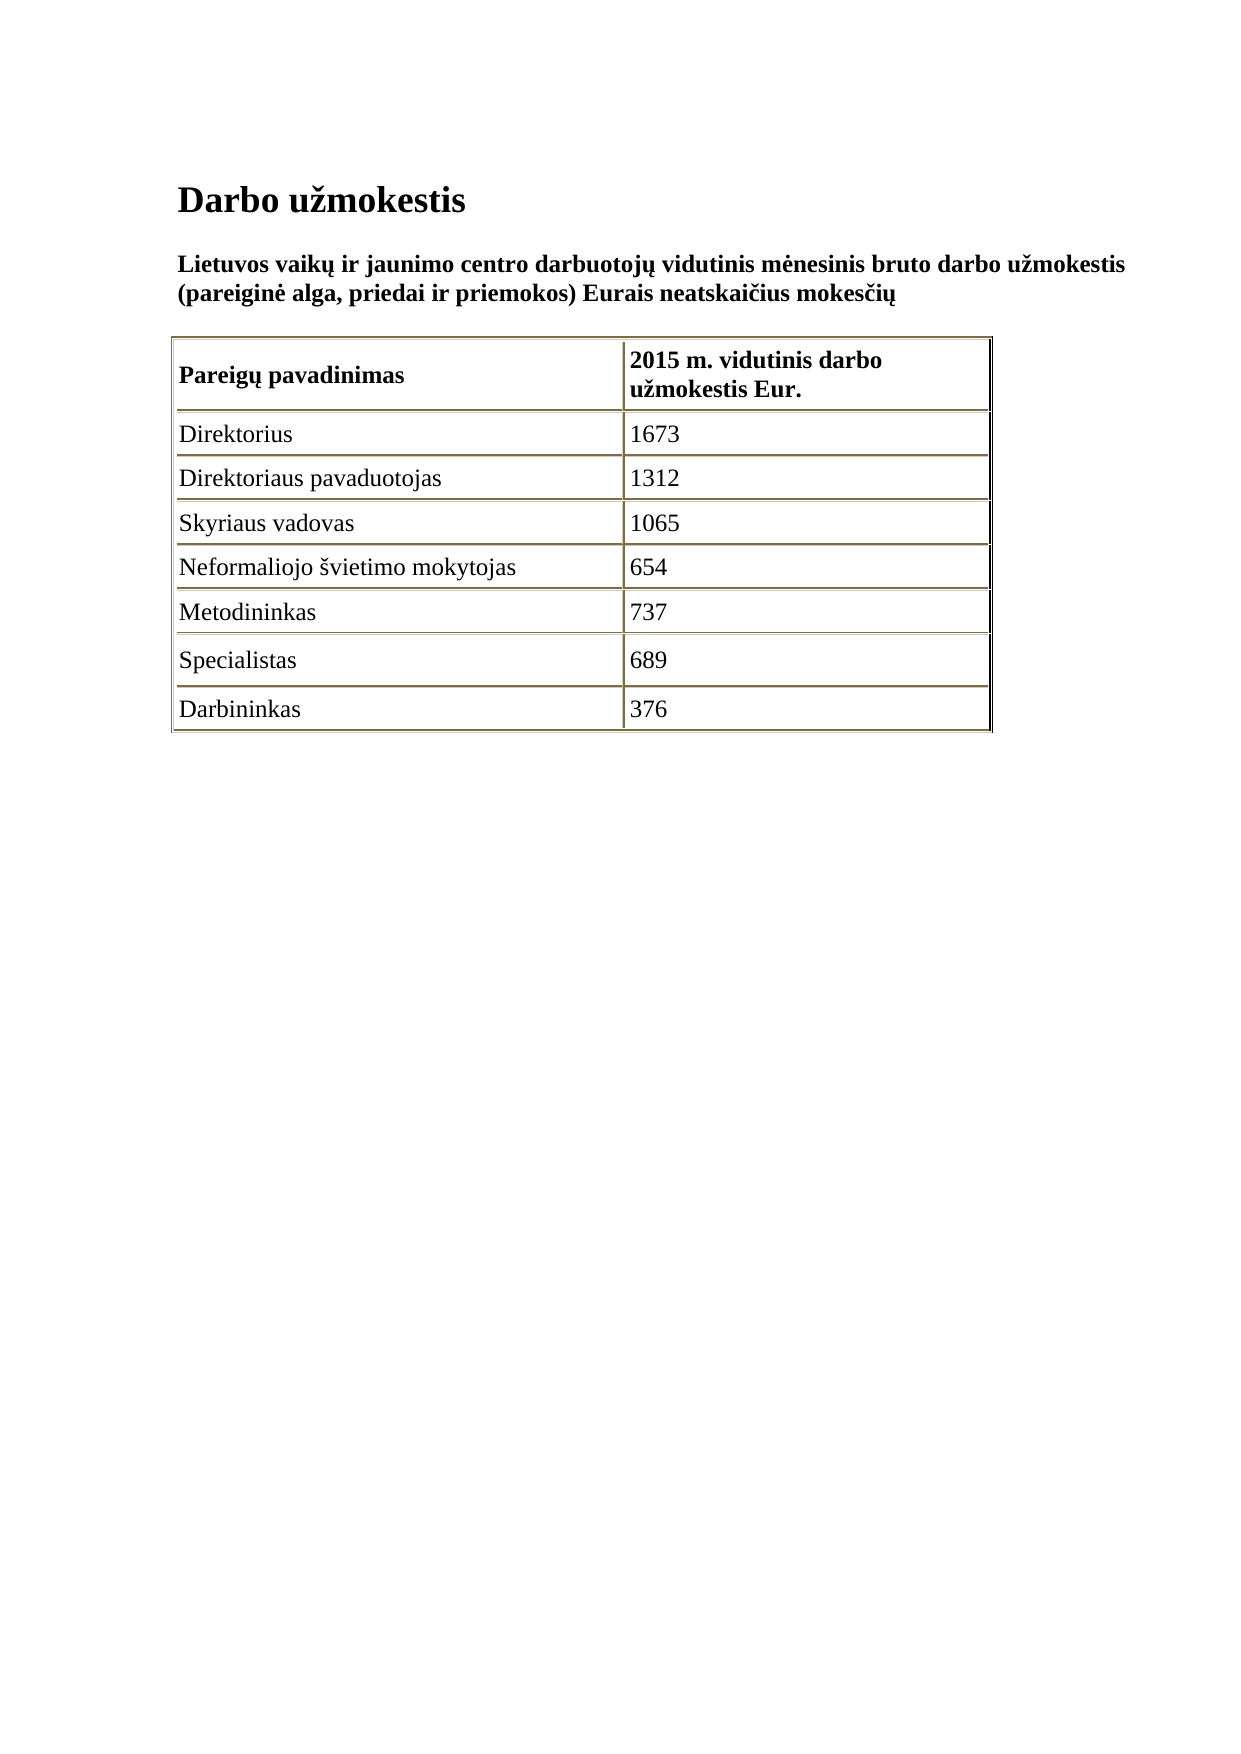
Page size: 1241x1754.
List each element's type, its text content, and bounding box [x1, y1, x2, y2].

table_cell 376 [623, 685, 989, 729]
table_cell 1065 [625, 498, 990, 543]
table_cell Specialistas [173, 632, 623, 685]
table_cell 1312 [625, 454, 989, 498]
table_cell Darbininkas [174, 685, 623, 729]
table_cell Neformaliojo švietimo mokytojas [173, 543, 622, 587]
table_cell Skyriaus vadovas [174, 498, 622, 543]
text Darbo užmokestis [177, 177, 1181, 220]
table_header 2015 m. vidutinis darbo užmokestis Eur. [623, 340, 989, 409]
table_header Pareigų pavadinimas [174, 340, 623, 409]
table_cell Direktoriaus pavaduotojas [174, 454, 622, 498]
table_cell 654 [625, 543, 991, 587]
table_cell 737 [625, 587, 990, 632]
table_cell Direktorius [174, 409, 622, 454]
table_cell Metodininkas [174, 587, 622, 632]
table_cell 689 [623, 632, 991, 685]
text Lietuvos vaikų ir jaunimo centro darbuotojų vidutinis mėnesinis bruto darbo užmokestis (pareiginė alga, priedai ir priemokos) Eurais neatskaičius mokesčių [177, 249, 1181, 307]
table_cell 1673 [625, 409, 990, 454]
